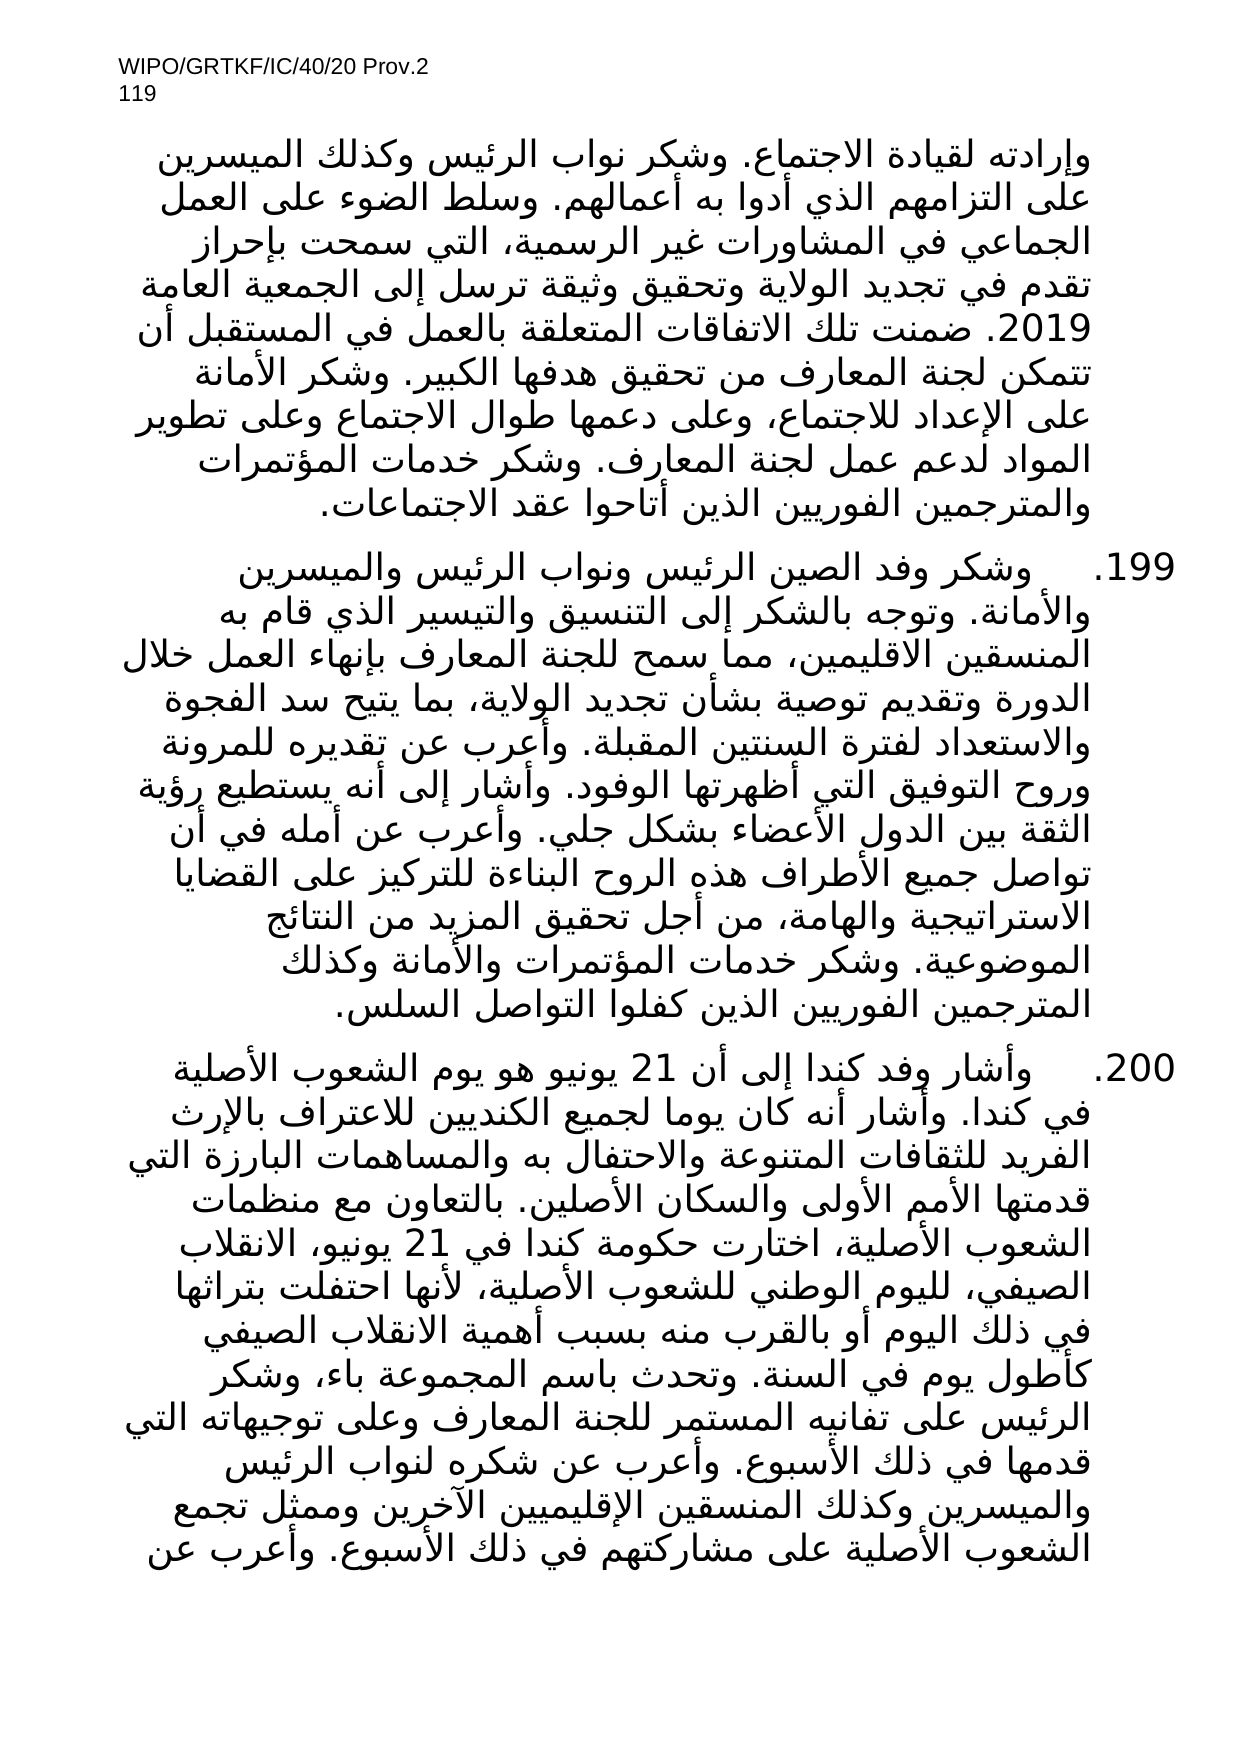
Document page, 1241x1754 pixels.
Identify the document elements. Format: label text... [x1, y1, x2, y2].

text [118, 1047, 1092, 1571]
text وشكر وفد الصين الرئيس ونواب الرئيس والميسرين والأمانة. وتوجه بالشكر إلى التنسيق والتيسير الذي قام به المنسقين الاقليمين، مما سمح للجنة المعارف بإنهاء العمل خلال الدورة وتقديم توصية بشأن تجديد الولاية، بما يتيح سد الفجوة والاستعداد لفترة السنتين المقبلة. وأعرب عن تقديره للمرونة وروح التوفيق التي أظهرتها الوفود. وأشار إلى أنه يستطيع رؤية الثقة بين الدول الأعضاء بشكل جلي. وأعرب عن أمله في أن تواصل جميع الأطراف هذه الروح البناءة للتركيز على القضايا الاستراتيجية والهامة، من أجل تحقيق المزيد من النتائج الموضوعية. وشكر خدمات المؤتمرات والأمانة وكذلك المترجمين الفوريين الذين كفلوا التواصل السلس. [118, 546, 1092, 1026]
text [118, 132, 1092, 525]
